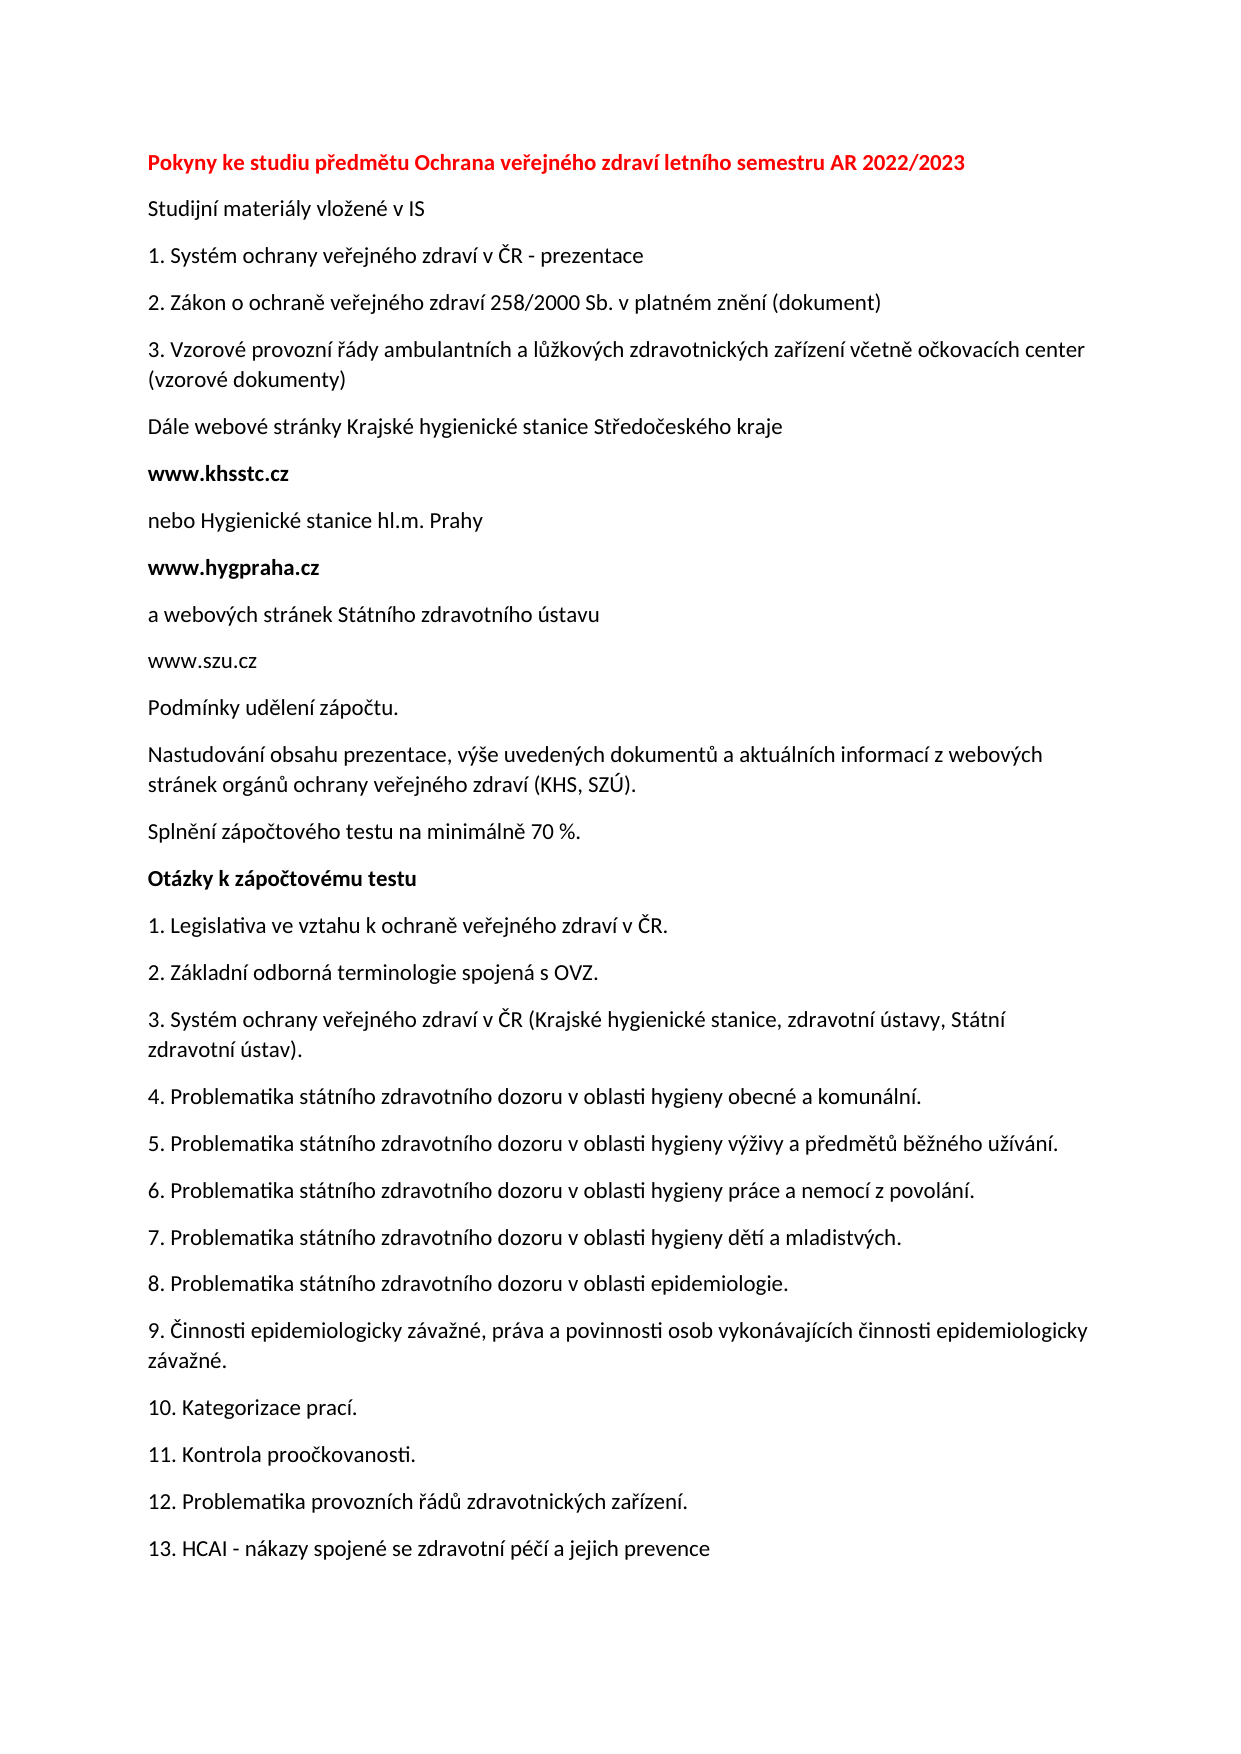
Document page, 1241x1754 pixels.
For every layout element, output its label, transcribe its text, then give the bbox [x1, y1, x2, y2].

text 3. Vzorové provozní řády ambulantních a lůžkových zdravotnických zařízení včetně očkovacích center (vzorové dokumenty) [148, 335, 1093, 393]
text nebo Hygienické stanice hl.m. Prahy [148, 506, 1093, 534]
text 1. Systém ochrany veřejného zdraví v ČR - prezentace [148, 241, 1093, 269]
text 11. Kontrola proočkovanosti. [148, 1440, 1093, 1468]
text 2. Základní odborná terminologie spojená s OVZ. [148, 958, 1093, 986]
text Podmínky udělení zápočtu. [148, 693, 1093, 721]
text 2. Zákon o ochraně veřejného zdraví 258/2000 Sb. v platném znění (dokument) [148, 288, 1093, 316]
text Otázky k zápočtovému testu [148, 864, 1093, 892]
text 12. Problematika provozních řádů zdravotnických zařízení. [148, 1487, 1093, 1515]
text 5. Problematika státního zdravotního dozoru v oblasti hygieny výživy a předmětů běžného užívání. [148, 1129, 1093, 1157]
text Nastudování obsahu prezentace, výše uvedených dokumentů a aktuálních informací z webových stránek orgánů ochrany veřejného zdraví (KHS, SZÚ). [148, 740, 1093, 798]
text Dále webové stránky Krajské hygienické stanice Středočeského kraje [148, 412, 1093, 440]
text 10. Kategorizace prací. [148, 1393, 1093, 1421]
text Splnění zápočtového testu na minimálně 70 %. [148, 817, 1093, 845]
text www.hygpraha.cz [148, 553, 1093, 581]
text 7. Problematika státního zdravotního dozoru v oblasti hygieny dětí a mladistvých. [148, 1223, 1093, 1251]
text 4. Problematika státního zdravotního dozoru v oblasti hygieny obecné a komunální. [148, 1082, 1093, 1110]
text Studijní materiály vložené v IS [148, 194, 1093, 222]
text 9. Činnosti epidemiologicky závažné, práva a povinnosti osob vykonávajících činnosti epidemiologicky závažné. [148, 1316, 1093, 1374]
text 3. Systém ochrany veřejného zdraví v ČR (Krajské hygienické stanice, zdravotní ústavy, Státní zdravotní ústav). [148, 1005, 1093, 1063]
text www.szu.cz [148, 647, 1093, 674]
text 8. Problematika státního zdravotního dozoru v oblasti epidemiologie. [148, 1269, 1093, 1297]
text 6. Problematika státního zdravotního dozoru v oblasti hygieny práce a nemocí z povolání. [148, 1176, 1093, 1204]
text www.khsstc.cz [148, 459, 1093, 487]
text 1. Legislativa ve vztahu k ochraně veřejného zdraví v ČR. [148, 911, 1093, 939]
text a webových stránek Státního zdravotního ústavu [148, 600, 1093, 628]
text 13. HCAI - nákazy spojené se zdravotní péčí a jejich prevence [148, 1534, 1093, 1562]
text Pokyny ke studiu předmětu Ochrana veřejného zdraví letního semestru AR 2022/2023 [148, 148, 1093, 176]
